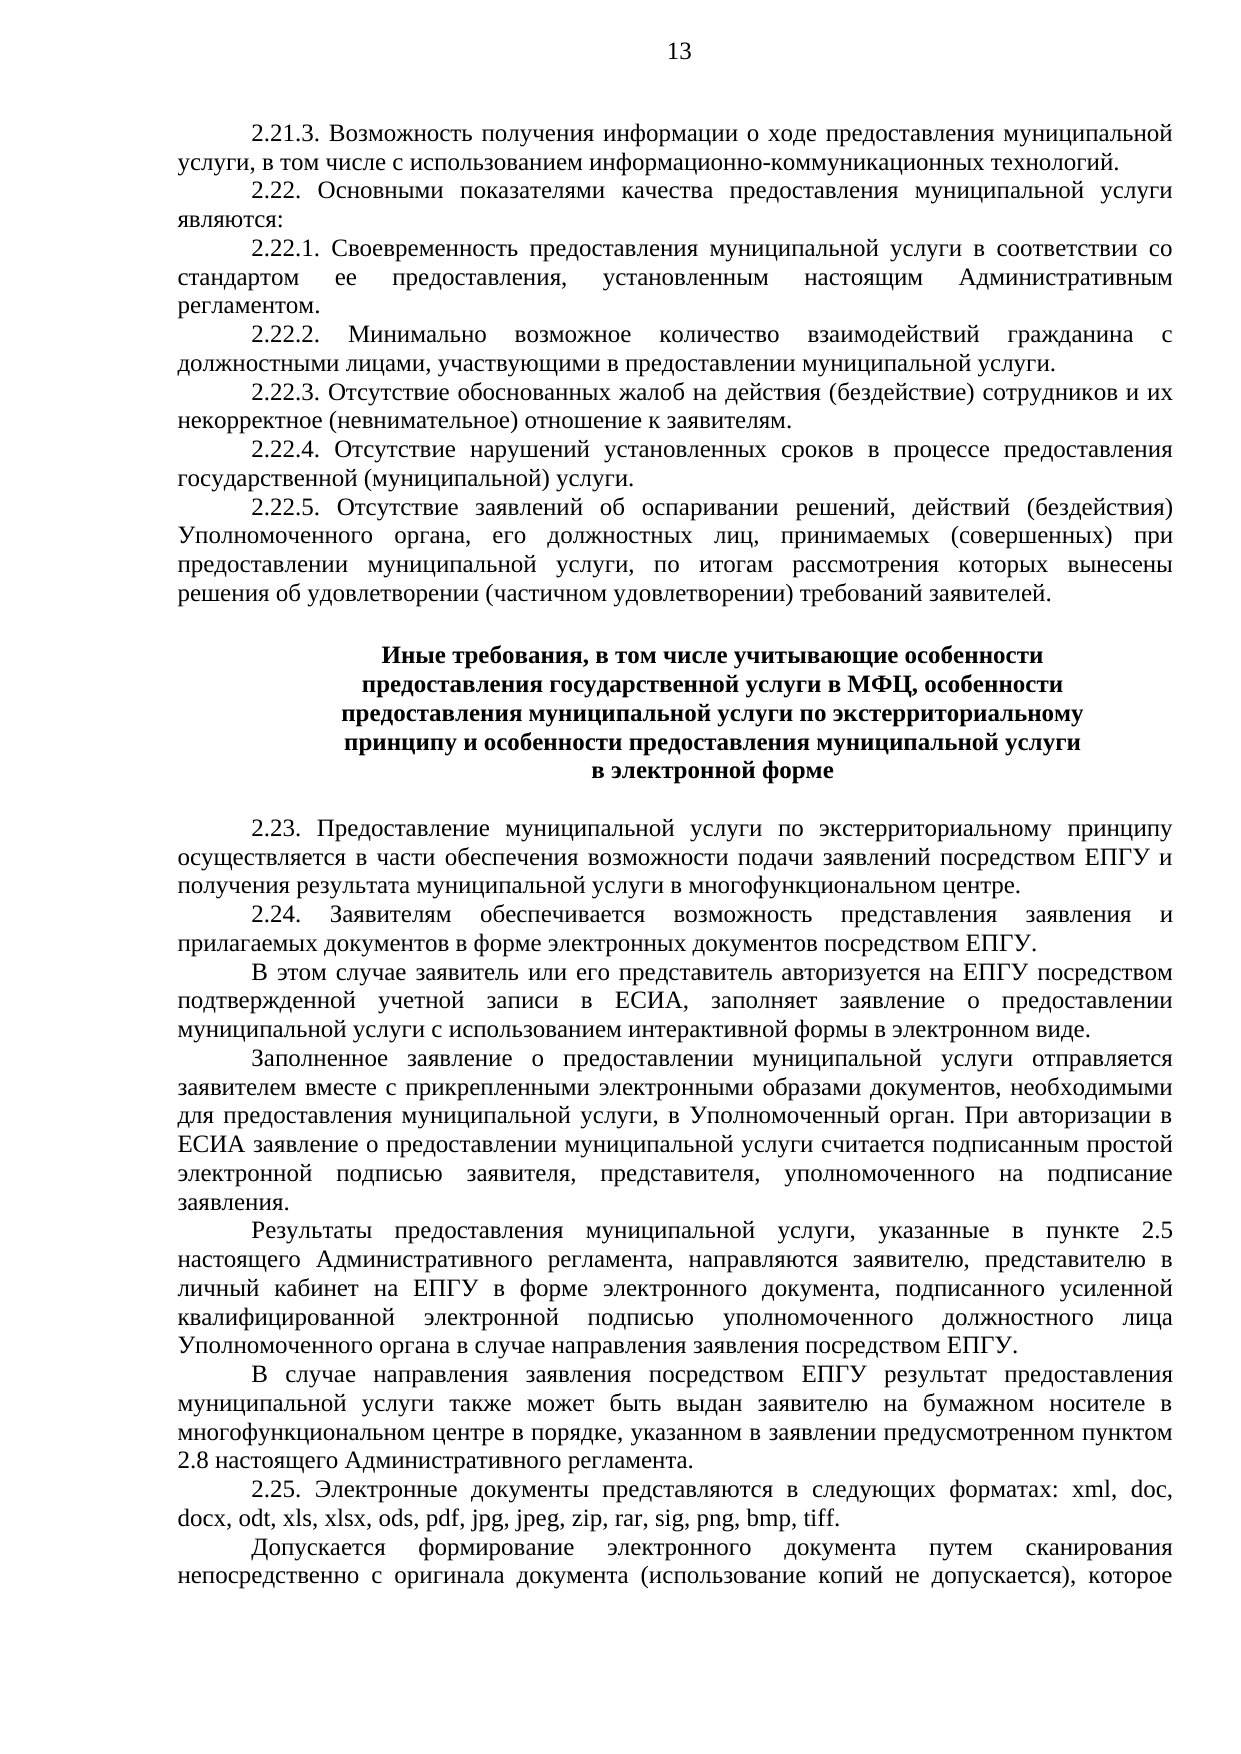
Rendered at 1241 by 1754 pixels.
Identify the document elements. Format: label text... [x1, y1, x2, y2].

text 2.22.5. Отсутствие заявлений об оспаривании решений, действий (бездействия) Уполномоченного органа, его должностных лиц, принимаемых (совершенных) при предоставлении муниципальной услуги, по итогам рассмотрения которых вынесены решения об удовлетворении (частичном удовлетворении) требований заявителей. [177, 492, 1174, 607]
text предоставления государственной услуги в МФЦ, особенности [177, 669, 1174, 698]
text 2.22. Основными показателями качества предоставления муниципальной услуги являются: [177, 176, 1174, 233]
text в электронной форме [177, 755, 1174, 784]
text 2.22.2. Минимально возможное количество взаимодействий гражданина с должностными лицами, участвующими в предоставлении муниципальной услуги. [177, 319, 1174, 377]
text 2.25. Электронные документы представляются в следующих форматах: xml, doc, docx, odt, xls, xlsx, ods, pdf, jpg, jpeg, zip, rar, sig, png, bmp, tiff. [177, 1474, 1174, 1532]
text Результаты предоставления муниципальной услуги, указанные в пункте 2.5 настоящего Административного регламента, направляются заявителю, представителю в личный кабинет на ЕПГУ в форме электронного документа, подписанного усиленной квалифицированной электронной подписью уполномоченного должностного лица Уполномоченного органа в случае направления заявления посредством ЕПГУ. [177, 1215, 1174, 1359]
text предоставления муниципальной услуги по экстерриториальному [177, 698, 1174, 727]
text 2.22.4. Отсутствие нарушений установленных сроков в процессе предоставления государственной (муниципальной) услуги. [177, 434, 1174, 492]
text Заполненное заявление о предоставлении муниципальной услуги отправляется заявителем вместе с прикрепленными электронными образами документов, необходимыми для предоставления муниципальной услуги, в Уполномоченный орган. При авторизации в ЕСИА заявление о предоставлении муниципальной услуги считается подписанным простой электронной подписью заявителя, представителя, уполномоченного на подписание заявления. [177, 1043, 1174, 1215]
text 2.23. Предоставление муниципальной услуги по экстерриториальному принципу осуществляется в части обеспечения возможности подачи заявлений посредством ЕПГУ и получения результата муниципальной услуги в многофункциональном центре. [177, 813, 1174, 899]
text В случае направления заявления посредством ЕПГУ результат предоставления муниципальной услуги также может быть выдан заявителю на бумажном носителе в многофункциональном центре в порядке, указанном в заявлении предусмотренном пунктом 2.8 настоящего Административного регламента. [177, 1359, 1174, 1474]
text 2.24. Заявителям обеспечивается возможность представления заявления и прилагаемых документов в форме электронных документов посредством ЕПГУ. [177, 899, 1174, 957]
text 2.21.3. Возможность получения информации о ходе предоставления муниципальной услуги, в том числе с использованием информационно-коммуникационных технологий. [177, 118, 1174, 176]
text В этом случае заявитель или его представитель авторизуется на ЕПГУ посредством подтвержденной учетной записи в ЕСИА, заполняет заявление о предоставлении муниципальной услуги с использованием интерактивной формы в электронном виде. [177, 957, 1174, 1043]
text Иные требования, в том числе учитывающие особенности [177, 640, 1174, 669]
text принципу и особенности предоставления муниципальной услуги [177, 727, 1174, 755]
text 2.22.1. Своевременность предоставления муниципальной услуги в соответствии со стандартом ее предоставления, установленным настоящим Административным регламентом. [177, 233, 1174, 319]
text 2.22.3. Отсутствие обоснованных жалоб на действия (бездействие) сотрудников и их некорректное (невнимательное) отношение к заявителям. [177, 377, 1174, 434]
